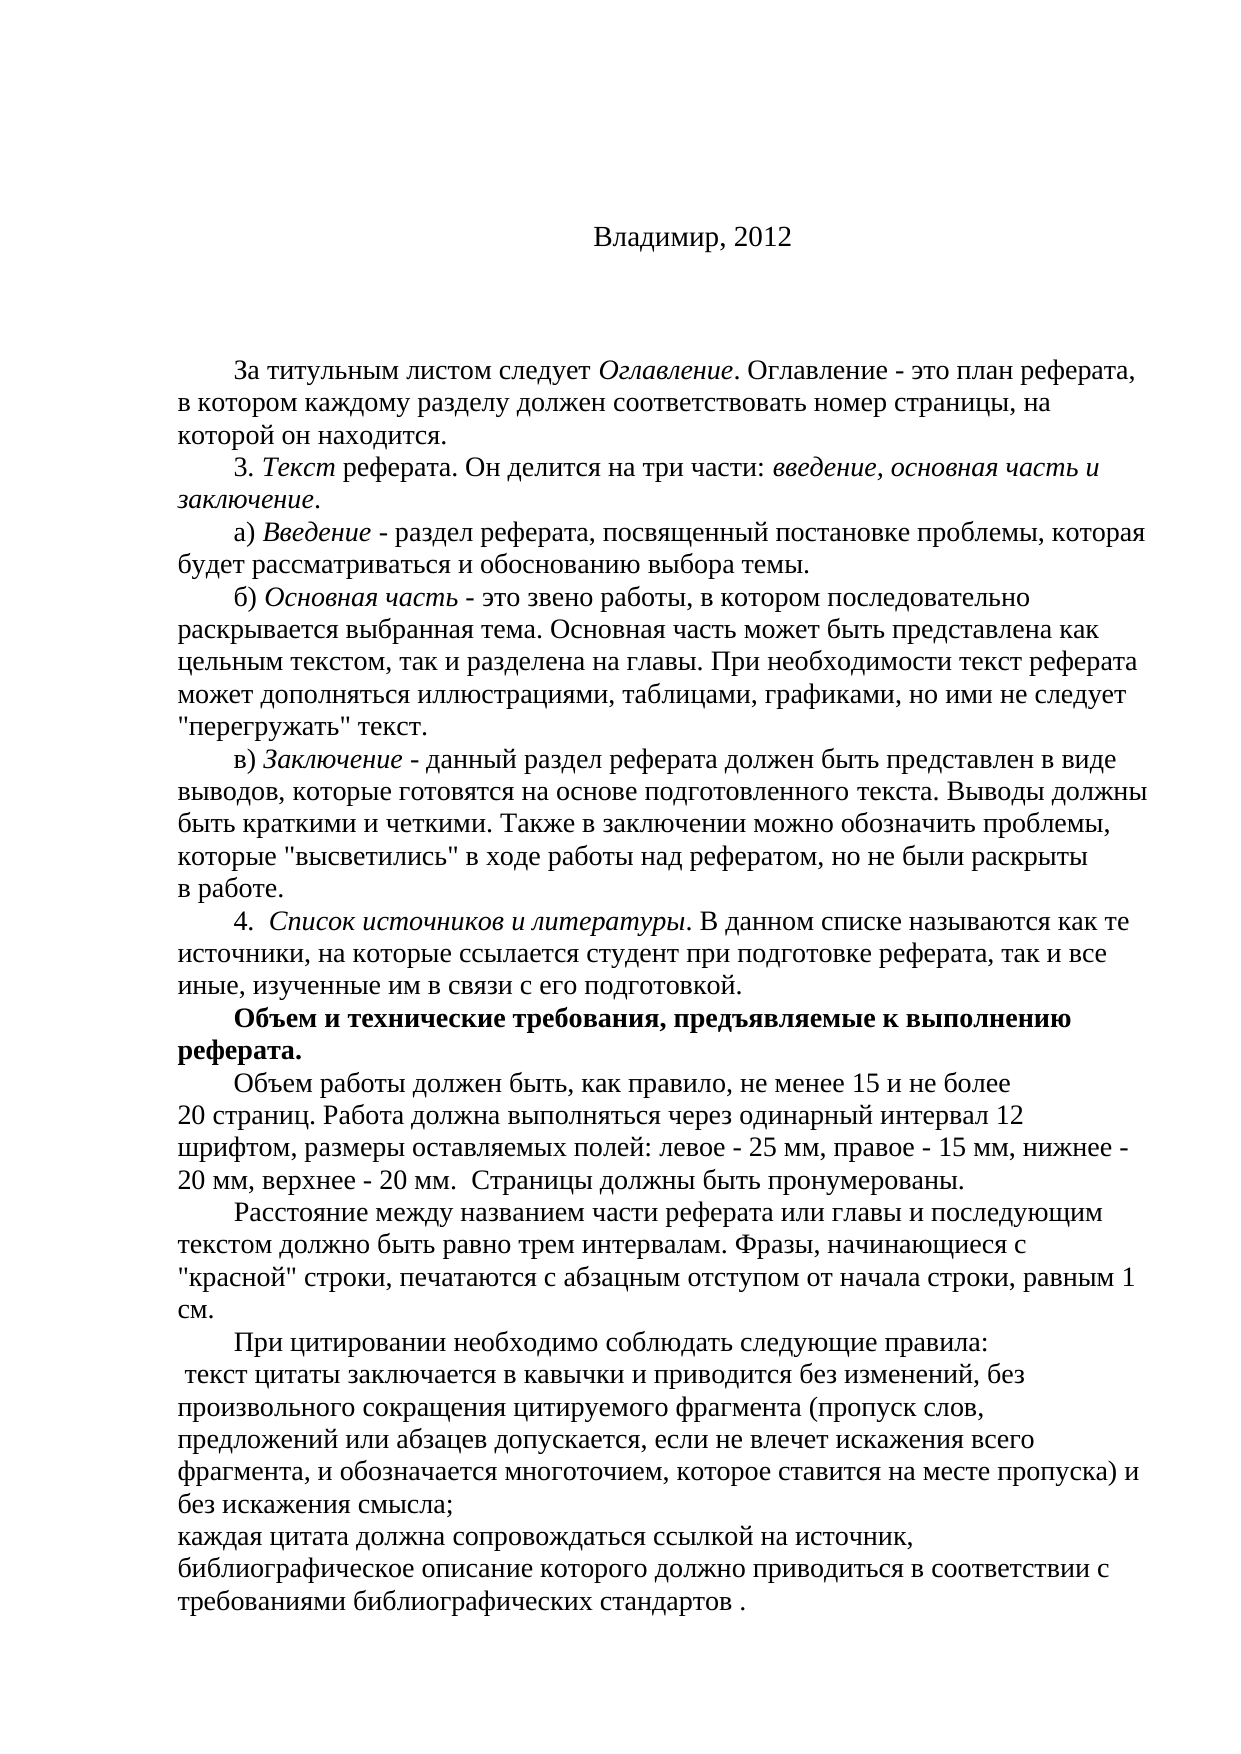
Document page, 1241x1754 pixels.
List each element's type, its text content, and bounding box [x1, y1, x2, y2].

text 3. Текст реферата. Он делится на три части: введение, основная часть и заключение. [177, 450, 1152, 515]
text За титульным листом следует Оглавление. Оглавление - это план реферата, в котором каждому разделу должен соответствовать номер страницы, на которой он находится. [177, 353, 1152, 450]
text каждая цитата должна сопровождаться ссылкой на источник, библиографическое описание которого должно приводиться в соответствии с требованиями библиографических стандартов . [177, 1519, 1152, 1616]
text При цитировании необходимо соблюдать следующие правила: [177, 1325, 1152, 1357]
text Расстояние между названием части реферата или главы и последующим текстом должно быть равно трем интервалам. Фразы, начинающиеся с "красной" строки, печатаются с абзацным отступом от начала строки, равным 1 см. [177, 1195, 1152, 1325]
text Владимир, 2012 [177, 219, 1152, 252]
text а) Введение - раздел реферата, посвященный постановке проблемы, которая будет рассматриваться и обоснованию выбора темы. [177, 515, 1152, 580]
text б) Основная часть - это звено работы, в котором последовательно раскрывается выбранная тема. Основная часть может быть представлена как цельным текстом, так и разделена на главы. При необходимости текст реферата может дополняться иллюстрациями, таблицами, графиками, но ими не следует "перегружать" текст. [177, 580, 1152, 742]
text текст цитаты заключается в кавычки и приводится без изменений, без произвольного сокращения цитируемого фрагмента (пропуск слов, предложений или абзацев допускается, если не влечет искажения всего фрагмента, и обозначается многоточием, которое ставится на месте пропуска) и без искажения смысла; [177, 1357, 1152, 1519]
text 4. Список источников и литературы. В данном списке называются как те источники, на которые ссылается студент при подготовке реферата, так и все иные, изученные им в связи с его подготовкой. [177, 904, 1152, 1001]
text в) Заключение - данный раздел реферата должен быть представлен в виде выводов, которые готовятся на основе подготовленного текста. Выводы должны быть краткими и четкими. Также в заключении можно обозначить проблемы, которые "высветились" в ходе работы над рефератом, но не были раскрыты в работе. [177, 742, 1152, 904]
text Объем и технические требования, предъявляемые к выполнению реферата. [177, 1001, 1152, 1066]
text Объем работы должен быть, как правило, не менее 15 и не более 20 страниц. Работа должна выполняться через одинарный интервал 12 шрифтом, размеры оставляемых полей: левое - 25 мм, правое - 15 мм, нижнее - 20 мм, верхнее - 20 мм. Страницы должны быть пронумерованы. [177, 1066, 1152, 1195]
